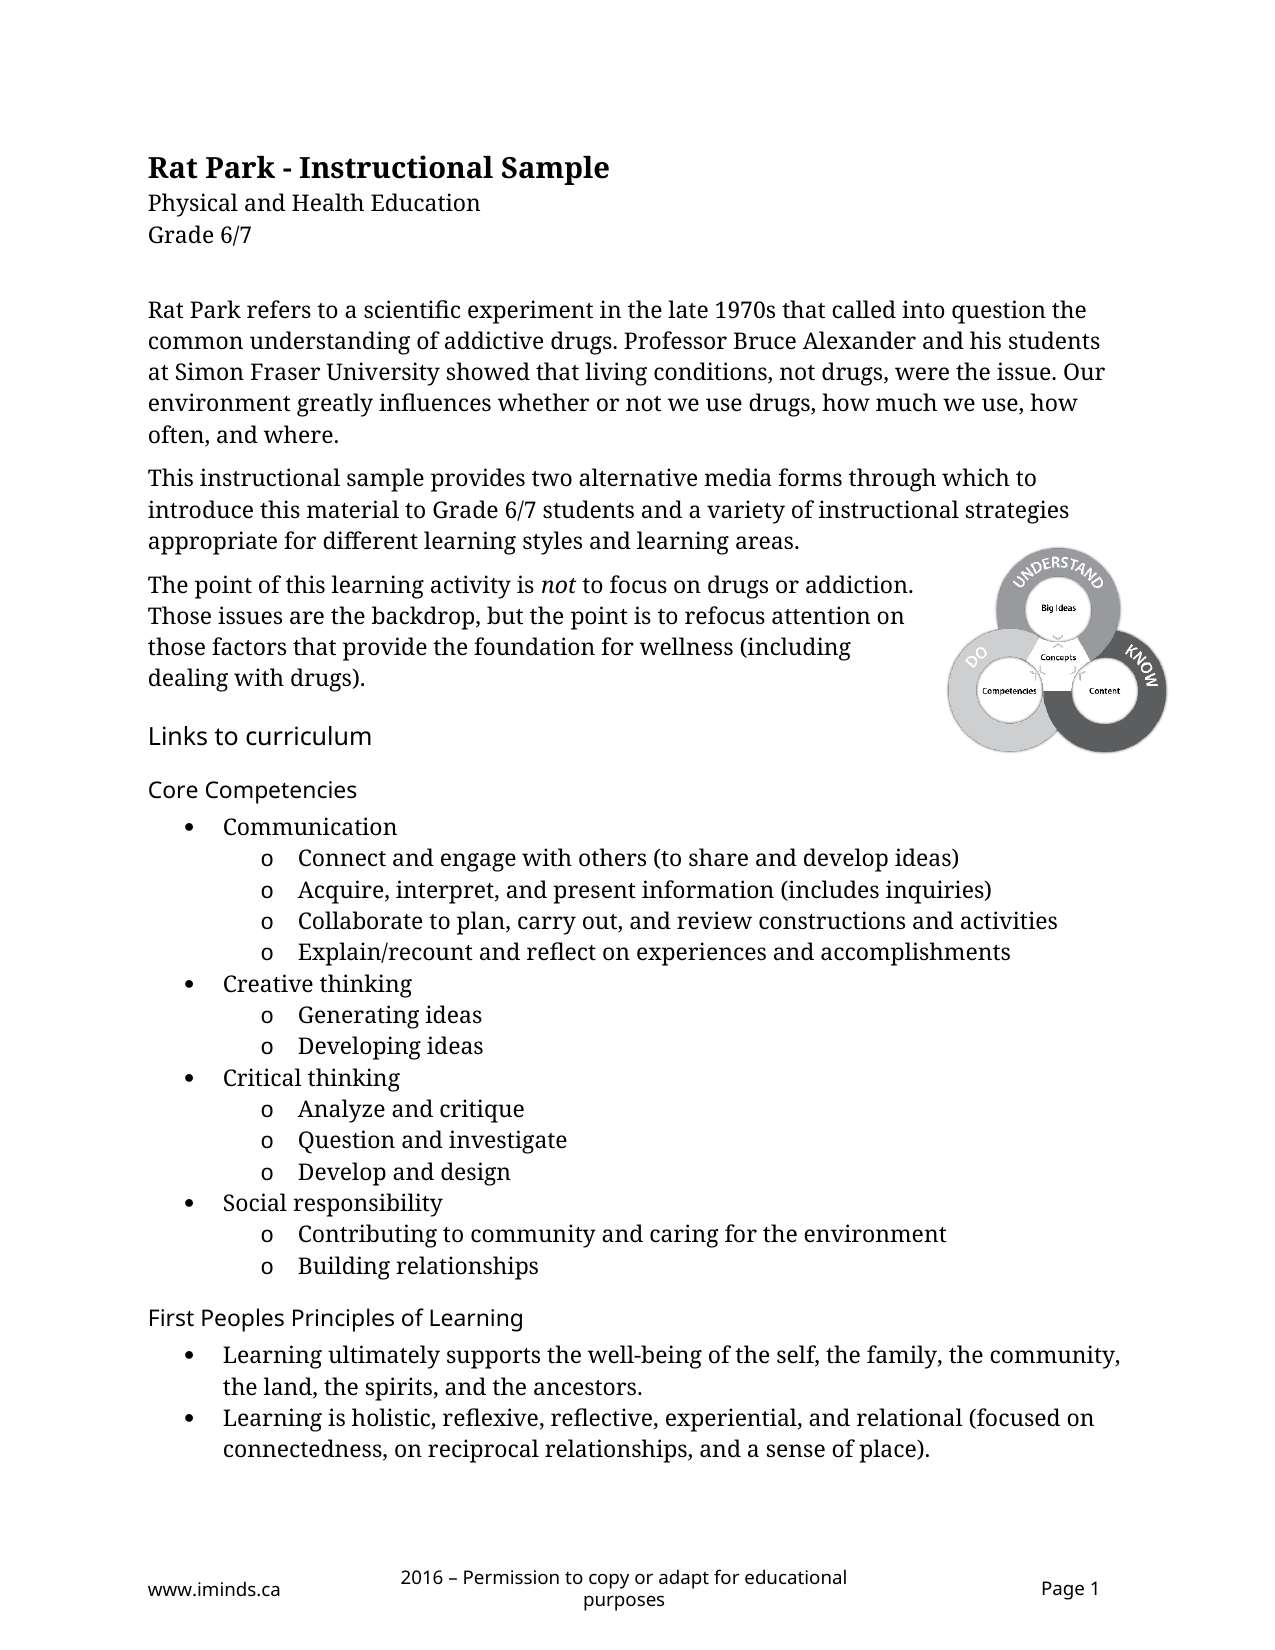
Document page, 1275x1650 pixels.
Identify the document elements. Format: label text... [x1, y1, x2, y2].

list Contributing to community and caring for the environment [260, 1218, 1127, 1249]
list Building relationships [260, 1249, 1127, 1281]
list Social responsibility [185, 1187, 1127, 1218]
subtitle Links to curriculum [148, 719, 944, 753]
list Learning ultimately supports the well-being of the self, the family, the community, the land, the spirits, and the ancestors. [185, 1339, 1127, 1402]
text Rat Park - Instructional Sample [148, 148, 1127, 187]
list Critical thinking [185, 1062, 1127, 1093]
list Developing ideas [260, 1030, 1127, 1062]
list Generating ideas [260, 999, 1127, 1030]
text Physical and Health Education [148, 187, 1127, 219]
text This instructional sample provides two alternative media forms through which to introduce this material to Grade 6/7 students and a variety of instructional strategies appropriate for different learning styles and learning areas. [148, 462, 1127, 556]
list Develop and design [260, 1156, 1127, 1187]
picture [944, 544, 1169, 756]
text Grade 6/7 [148, 219, 1127, 250]
subtitle Core Competencies [148, 773, 1127, 805]
text The point of this learning activity is not to focus on drugs or addiction. Those issues are the backdrop, but the point is to refocus attention on those factors that provide the foundation for wellness (including dealing with drugs). [148, 569, 944, 694]
list Creative thinking [185, 968, 1127, 999]
list Connect and engage with others (to share and develop ideas) [260, 842, 1127, 874]
list Analyze and critique [260, 1093, 1127, 1124]
subtitle First Peoples Principles of Learning [148, 1302, 1127, 1333]
list Collaborate to plan, carry out, and review constructions and activities [260, 905, 1127, 936]
list Explain/recount and reflect on experiences and accomplishments [260, 936, 1127, 968]
text Rat Park refers to a scientific experiment in the late 1970s that called into question the common understanding of addictive drugs. Professor Bruce Alexander and his students at Simon Fraser University showed that living conditions, not drugs, were the issue. Our environment greatly influences whether or not we use drugs, how much we use, how often, and where. [148, 294, 1127, 450]
list Question and investigate [260, 1124, 1127, 1156]
list Learning is holistic, reflexive, reflective, experiential, and relational (focused on connectedness, on reciprocal relationships, and a sense of place). [185, 1402, 1127, 1464]
list Communication [185, 811, 1127, 842]
list Acquire, interpret, and present information (includes inquiries) [260, 874, 1127, 905]
